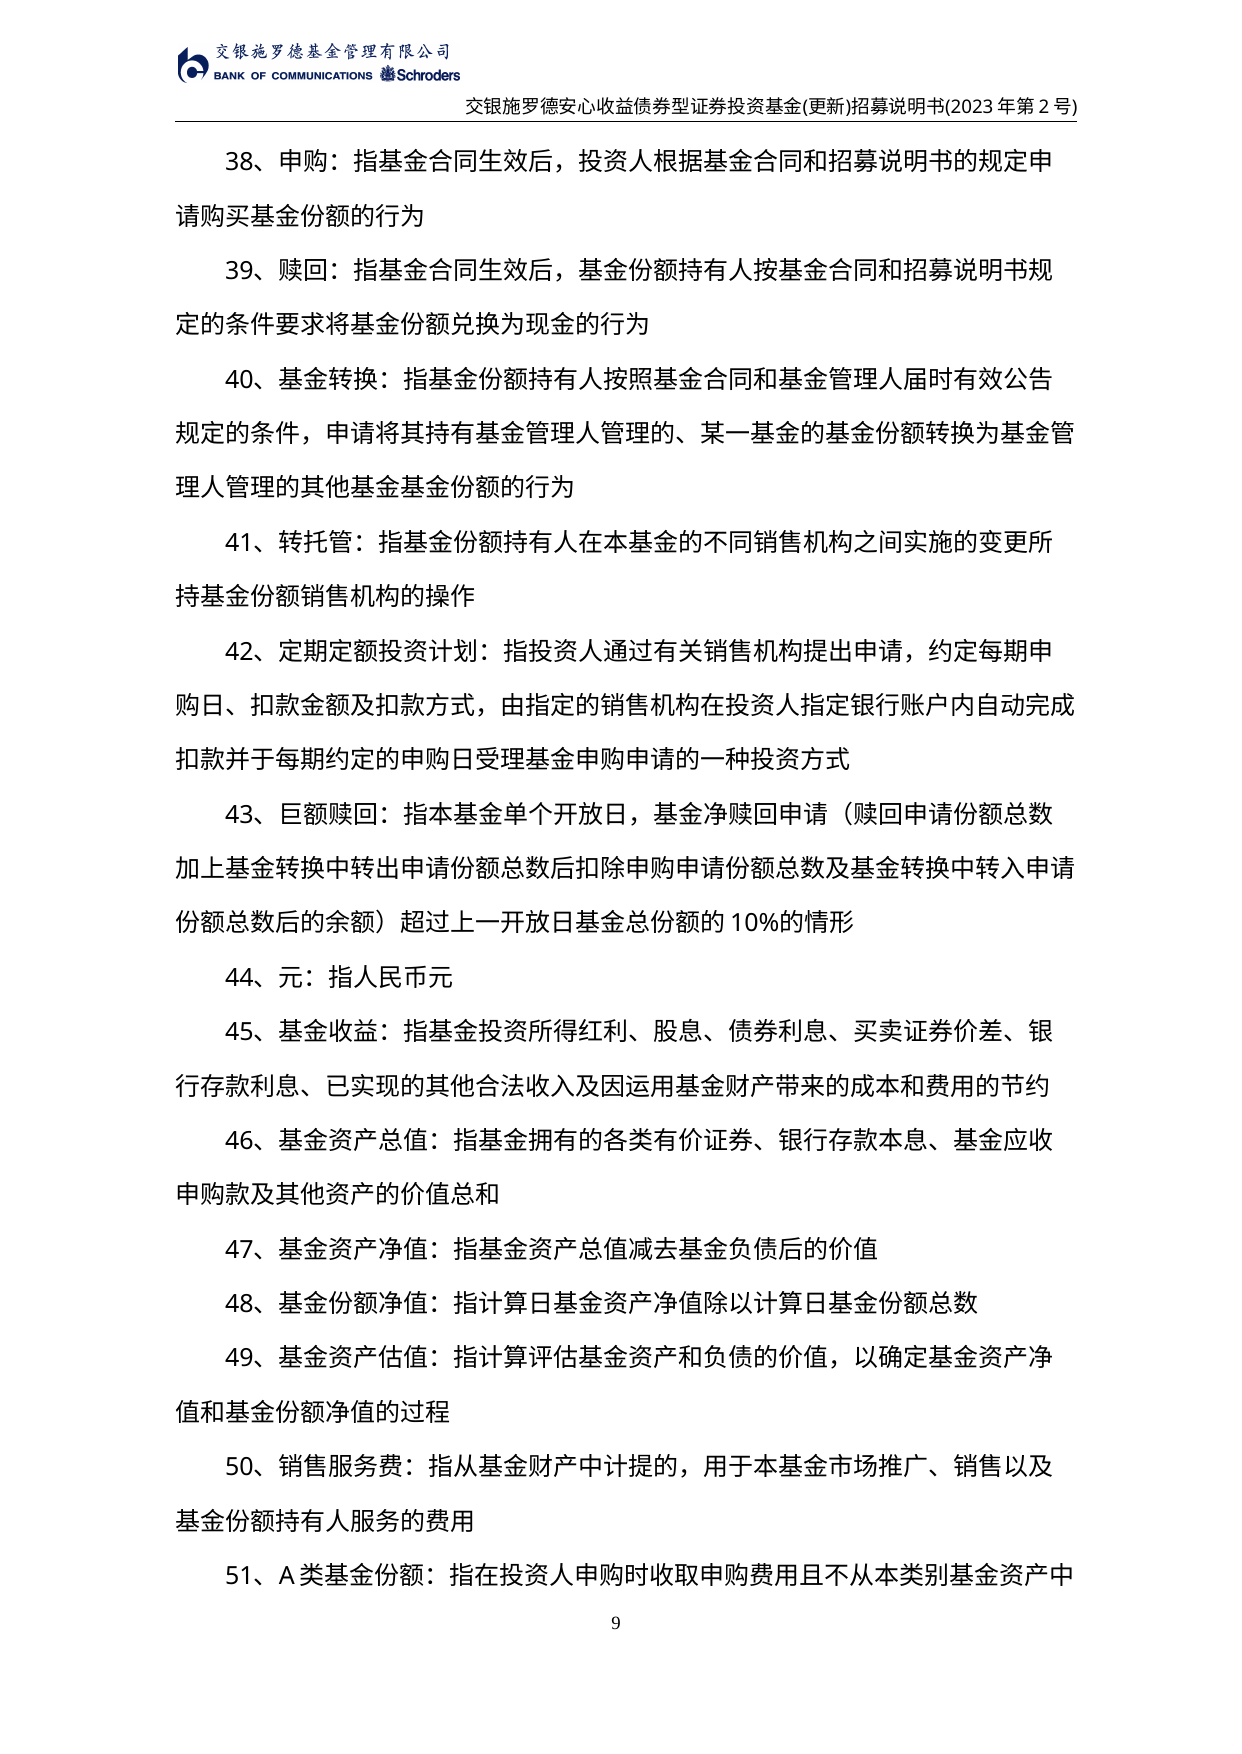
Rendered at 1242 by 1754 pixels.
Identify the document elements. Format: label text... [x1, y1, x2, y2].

text 45、基金收益：指基金投资所得红利、股息、债券利息、买卖证券价差、银行存款利息、已实现的其他合法收入及因运用基金财产带来的成本和费用的节约 [175, 1012, 1077, 1102]
text 43、巨额赎回：指本基金单个开放日，基金净赎回申请（赎回申请份额总数加上基金转换中转出申请份额总数后扣除申购申请份额总数及基金转换中转入申请份额总数后的余额）超过上一开放日基金总份额的10%的情形 [175, 794, 1077, 939]
text 47、基金资产净值：指基金资产总值减去基金负债后的价值 [175, 1229, 1077, 1265]
text 41、转托管：指基金份额持有人在本基金的不同销售机构之间实施的变更所持基金份额销售机构的操作 [175, 522, 1077, 613]
text 50、销售服务费：指从基金财产中计提的，用于本基金市场推广、销售以及基金份额持有人服务的费用 [175, 1447, 1077, 1537]
text 38、申购：指基金合同生效后，投资人根据基金合同和招募说明书的规定申请购买基金份额的行为 [175, 142, 1077, 232]
text 40、基金转换：指基金份额持有人按照基金合同和基金管理人届时有效公告规定的条件，申请将其持有基金管理人管理的、某一基金的基金份额转换为基金管理人管理的其他基金基金份额的行为 [175, 359, 1077, 504]
text 48、基金份额净值：指计算日基金资产净值除以计算日基金份额总数 [175, 1283, 1077, 1320]
picture [178, 43, 460, 83]
text 42、定期定额投资计划：指投资人通过有关销售机构提出申请，约定每期申购日、扣款金额及扣款方式，由指定的销售机构在投资人指定银行账户内自动完成扣款并于每期约定的申购日受理基金申购申请的一种投资方式 [175, 631, 1077, 776]
text 46、基金资产总值：指基金拥有的各类有价证券、银行存款本息、基金应收申购款及其他资产的价值总和 [175, 1120, 1077, 1211]
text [175, 1555, 1077, 1592]
text 44、元：指人民币元 [175, 957, 1077, 993]
text 49、基金资产估值：指计算评估基金资产和负债的价值，以确定基金资产净值和基金份额净值的过程 [175, 1338, 1077, 1428]
text 39、赎回：指基金合同生效后，基金份额持有人按基金合同和招募说明书规定的条件要求将基金份额兑换为现金的行为 [175, 250, 1077, 341]
